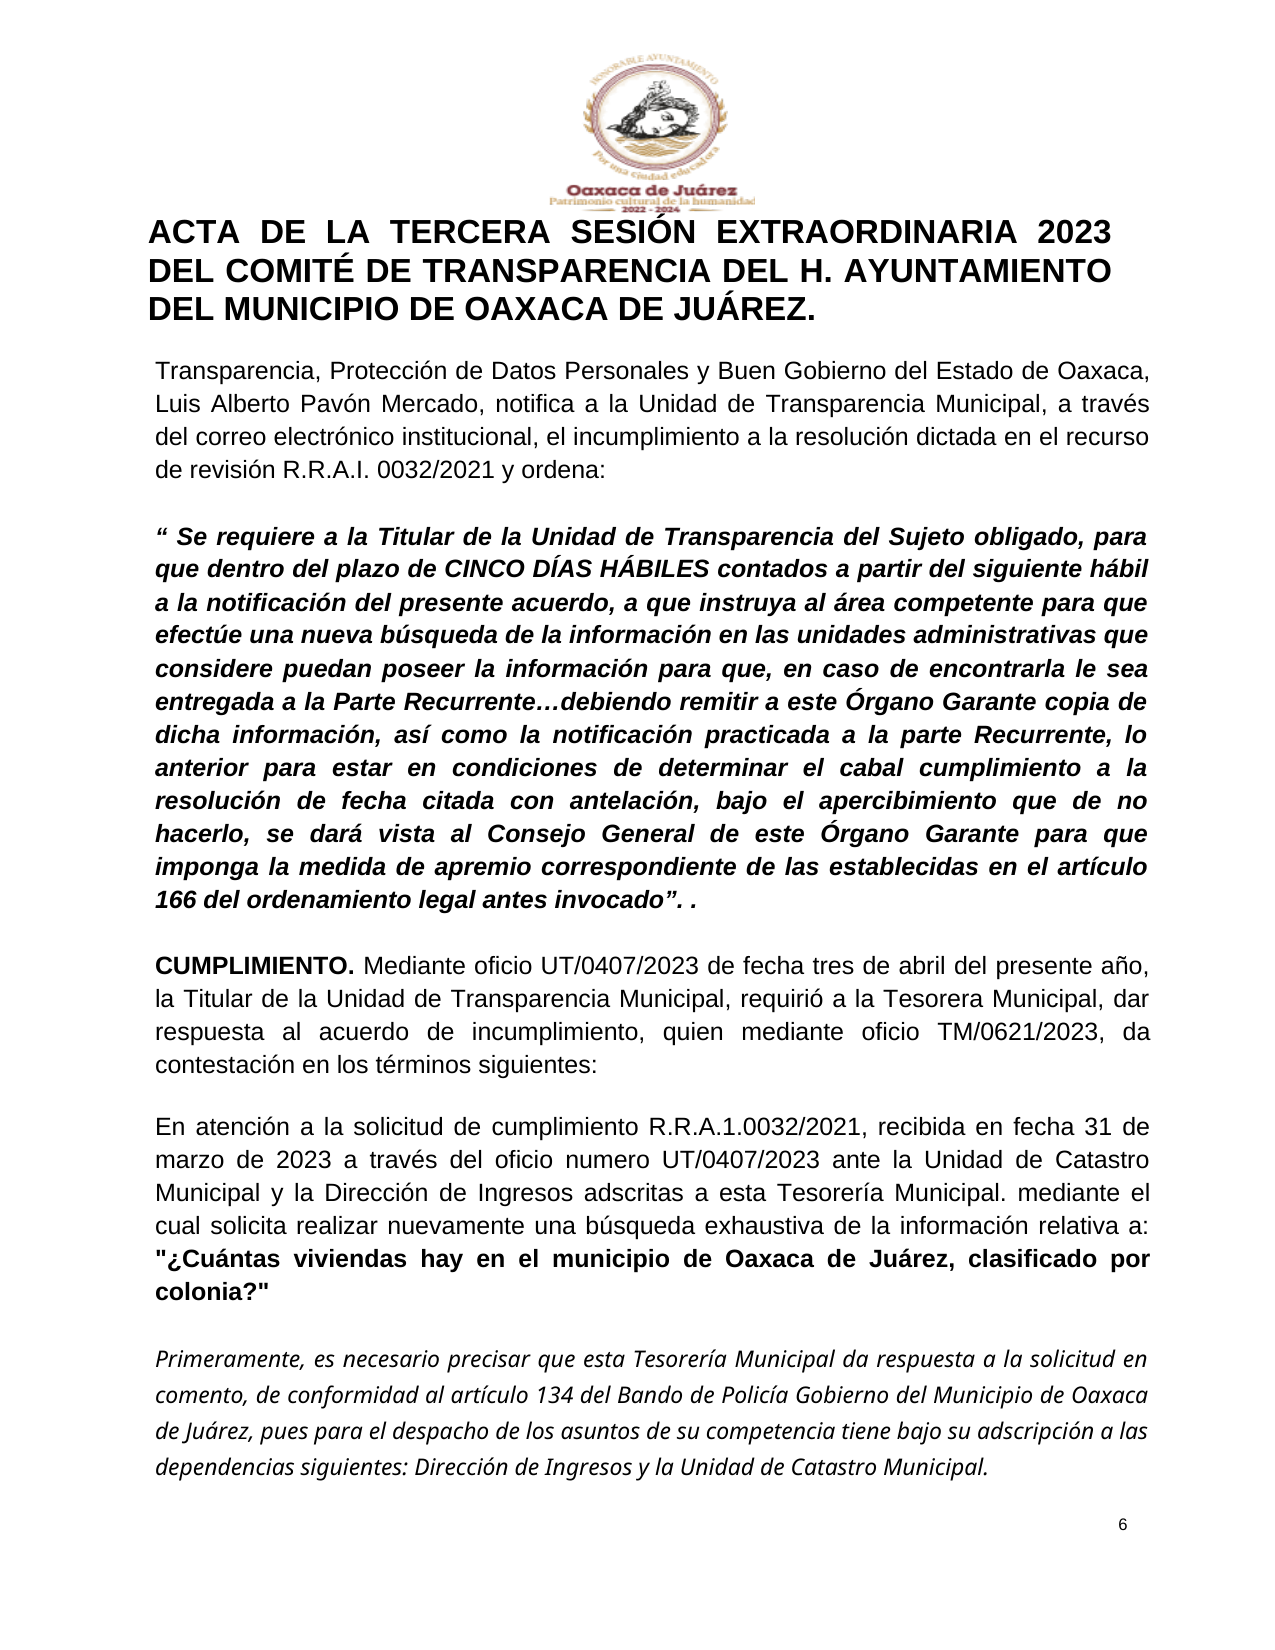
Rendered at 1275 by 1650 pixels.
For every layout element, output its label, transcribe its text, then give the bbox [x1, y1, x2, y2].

text Primeramente, es necesario precisar que esta Tesorería Municipal da respuesta a la solicitud en comento, de conformidad al artículo 134 del Bando de Policía Gobierno del Municipio de Oaxaca de Juárez, pues para el despacho de los asuntos de su competencia tiene bajo su adscripción a las dependencias siguientes: Dirección de Ingresos y la Unidad de Catastro Municipal. [155, 1343, 1152, 1482]
text En atención a la solicitud de cumplimiento R.R.A.1.0032/2021, recibida en fecha 31 de marzo de 2023 a través del oficio numero UT/0407/2023 ante la Unidad de Catastro Municipal y la Dirección de Ingresos adscritas a esta Tesorería Municipal. mediante el cual solicita realizar nuevamente una búsqueda exhaustiva de la información relativa a: "¿Cuántas viviendas hay en el municipio de Oaxaca de Juárez, clasificado por colonia?" [155, 1112, 1152, 1305]
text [155, 356, 1152, 484]
text CUMPLIMIENTO. Mediante oficio UT/0407/2023 de fecha tres de abril del presente año, la Titular de la Unidad de Transparencia Municipal, requirió a la Tesorera Municipal, dar respuesta al acuerdo de incumplimiento, quien mediante oficio TM/0621/2023, da contestación en los términos siguientes: [155, 951, 1152, 1078]
text “ Se requiere a la Titular de la Unidad de Transparencia del Sujeto obligado, para que dentro del plazo de CINCO DÍAS HÁBILES contados a partir del siguiente hábil a la notificación del presente acuerdo, a que instruya al área competente para que efectúe una nueva búsqueda de la información en las unidades administrativas que considere puedan poseer la información para que, en caso de encontrarla le sea entregada a la Parte Recurrente…debiendo remitir a este Órgano Garante copia de dicha información, así como la notificación practicada a la parte Recurrente, lo anterior para estar en condiciones de determinar el cabal cumplimiento a la resolución de fecha citada con antelación, bajo el apercibimiento que de no hacerlo, se dará vista al Consejo General de este Órgano Garante para que imponga la medida de apremio correspondiente de las establecidas en el artículo 166 del ordenamiento legal antes invocado”. . [155, 521, 1152, 913]
